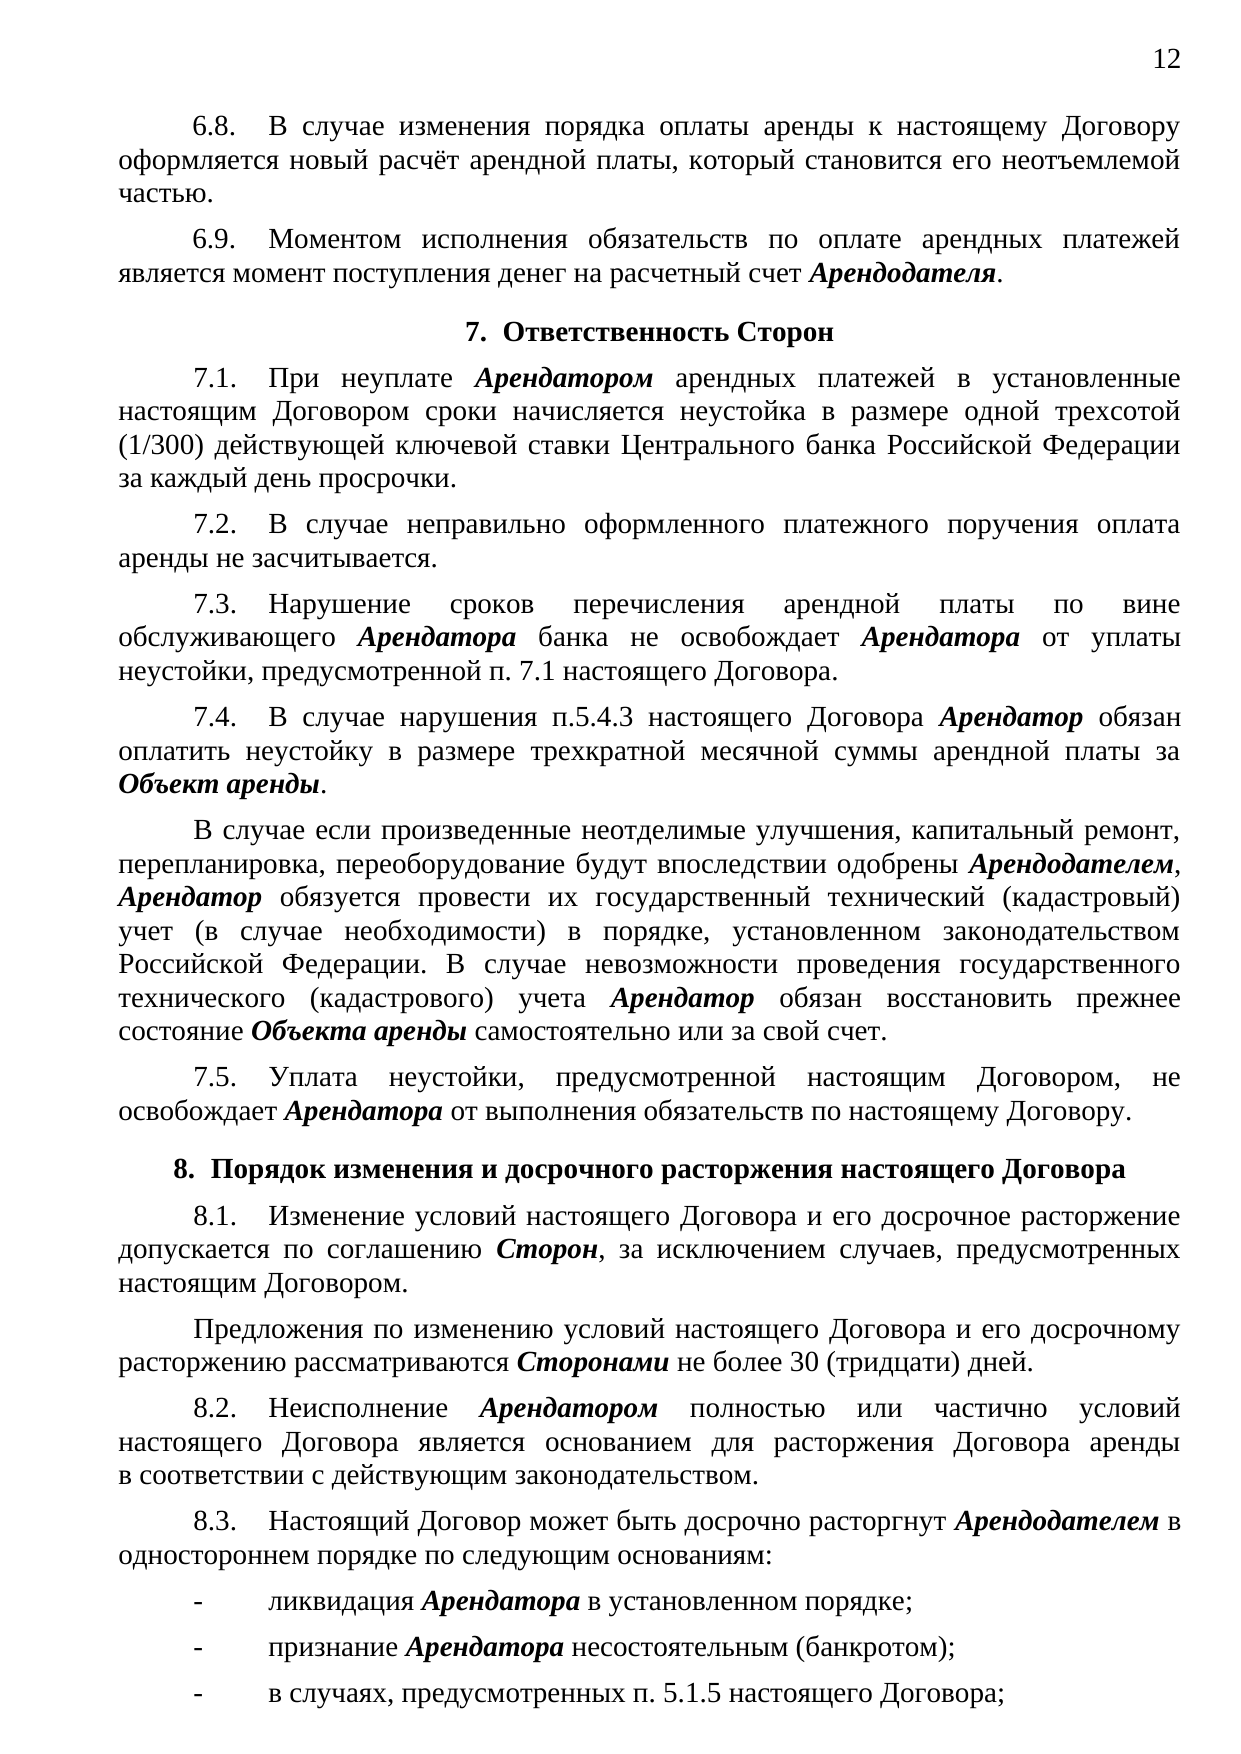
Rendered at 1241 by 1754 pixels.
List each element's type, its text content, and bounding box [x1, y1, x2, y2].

list Уплата неустойки, предусмотренной настоящим Договором, не освобождает Арендатора от выполнения обязательств по настоящему Договору. [118, 1059, 1181, 1127]
list Неисполнение Арендатором полностью или частично условий настоящего Договора является основанием для расторжения Договора аренды в соответствии с действующим законодательством. [118, 1390, 1181, 1491]
list в случаях, предусмотренных п. 5.1.5 настоящего Договора; [118, 1675, 1181, 1709]
list Изменение условий настоящего Договора и его досрочное расторжение допускается по соглашению Сторон, за исключением случаев, предусмотренных настоящим Договором. [118, 1198, 1181, 1298]
list Настоящий Договор может быть досрочно расторгнут Арендодателем в одностороннем порядке по следующим основаниям: [118, 1503, 1181, 1571]
list При неуплате Арендатором арендных платежей в установленные настоящим Договором сроки начисляется неустойка в размере одной трехсотой (1/300) действующей ключевой ставки Центрального банка Российской Федерации за каждый день просрочки. [118, 360, 1181, 494]
text В случае если произведенные неотделимые улучшения, капитальный ремонт, перепланировка, переоборудование будут впоследствии одобрены Арендодателем, Арендатор обязуется провести их государственный технический (кадастровый) учет (в случае необходимости) в порядке, установленном законодательством Российской Федерации. В случае невозможности проведения государственного технического (кадастрового) учета Арендатор обязан восстановить прежнее состояние Объекта аренды самостоятельно или за свой счет. [118, 812, 1181, 1047]
list ликвидация Арендатора в установленном порядке; [118, 1583, 1181, 1617]
list В случае изменения порядка оплаты аренды к настоящему Договору оформляется новый расчёт арендной платы, который становится его неотъемлемой частью. [118, 108, 1181, 209]
list Нарушение сроков перечисления арендной платы по вине обслуживающего Арендатора банка не освобождает Арендатора от уплаты неустойки, предусмотренной п. 7.1 настоящего Договора. [118, 586, 1181, 687]
subtitle Ответственность Сторон [118, 314, 1181, 347]
list В случае неправильно оформленного платежного поручения оплата аренды не засчитывается. [118, 506, 1181, 573]
list признание Арендатора несостоятельным (банкротом); [118, 1629, 1181, 1663]
text Предложения по изменению условий настоящего Договора и его досрочному расторжению рассматриваются Сторонами не более 30 (тридцати) дней. [118, 1311, 1181, 1378]
list Моментом исполнения обязательств по оплате арендных платежей является момент поступления денег на расчетный счет Арендодателя. [118, 222, 1181, 289]
list В случае нарушения п.5.4.3 настоящего Договора Арендатор обязан оплатить неустойку в размере трехкратной месячной суммы арендной платы за Объект аренды. [118, 699, 1181, 800]
subtitle Порядок изменения и досрочного расторжения настоящего Договора [118, 1152, 1181, 1185]
